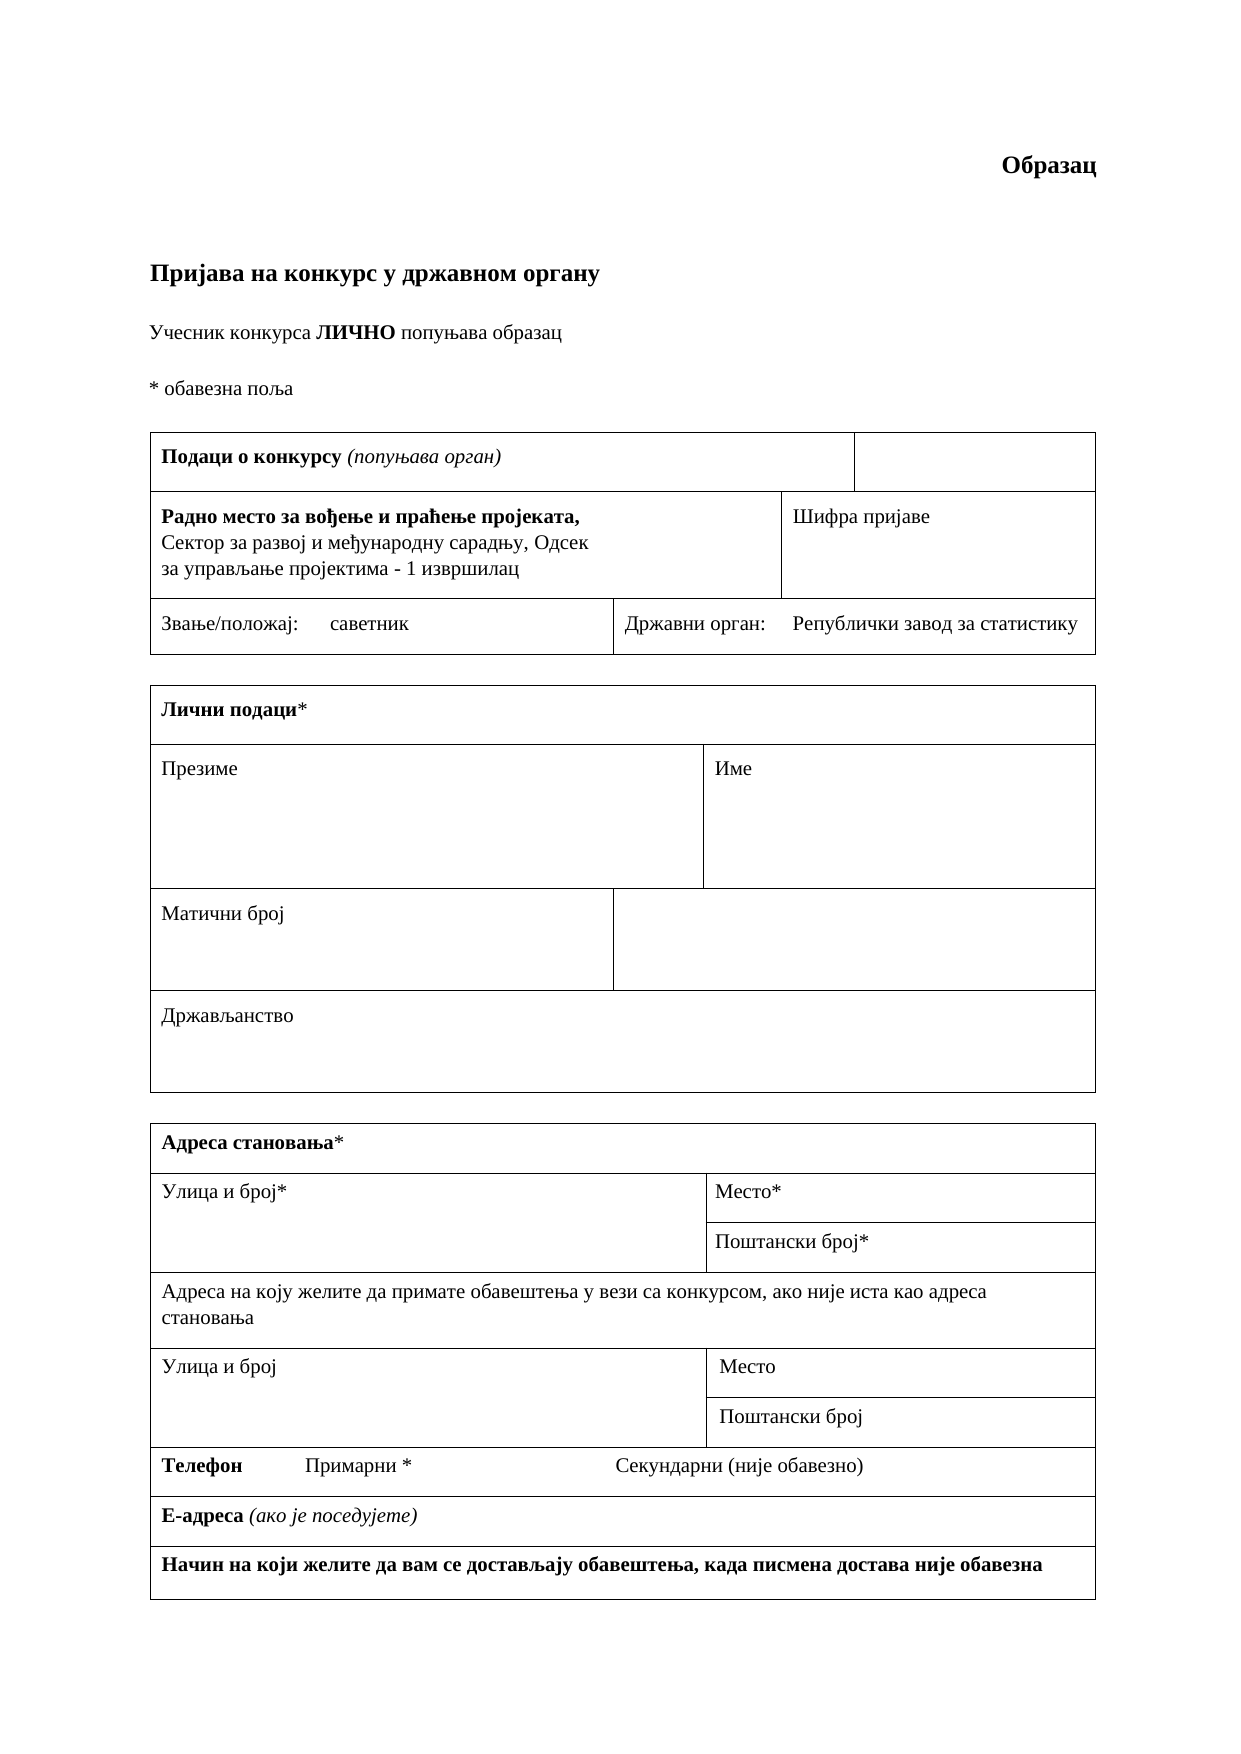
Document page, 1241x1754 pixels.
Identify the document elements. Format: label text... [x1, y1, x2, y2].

table_cell Шифра пријаве [782, 492, 1095, 598]
table_header [614, 686, 1095, 744]
table_cell Држављанство [151, 991, 614, 1092]
text Учесник конкурса ЛИЧНО попуњава образац [148, 320, 1097, 344]
table_cell Поштански број* [707, 1223, 1095, 1272]
table_cell [614, 991, 1095, 1092]
table_cell Место [707, 1349, 1095, 1397]
table_cell [614, 745, 703, 888]
table_cell Презиме [151, 745, 614, 888]
table_header Лични подаци* [151, 686, 614, 744]
table_cell Име [704, 745, 1095, 888]
table_header [855, 433, 1095, 491]
table_cell Е-адреса (ако је поседујете) [151, 1497, 1095, 1546]
text * обавезна поља [148, 376, 1097, 400]
table_header Адреса становања* [151, 1124, 1095, 1173]
table_cell Републички завод за статистику [782, 599, 1095, 653]
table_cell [151, 1547, 1095, 1599]
table_cell Звање/положај: саветник [151, 599, 613, 653]
table_cell Радно место за вођење и праћење пројеката, Сектор за развој и међународну сарадњу, Одсек за управљање пројектима - 1 извршилац [151, 492, 614, 598]
table_cell [614, 492, 781, 598]
table_cell Телефон Примарни * Секундарни (није обавезно) [151, 1448, 1095, 1496]
table_cell Матични број [151, 889, 613, 990]
table_cell Улица и број [151, 1349, 706, 1447]
table_cell [614, 889, 1095, 990]
table_cell Место* [707, 1174, 1095, 1222]
table_cell Поштански број [707, 1398, 1095, 1447]
table_header Подаци о конкурсу (попуњава орган) [151, 433, 614, 491]
table_header [782, 433, 854, 491]
table_cell Државни орган: [614, 599, 782, 653]
table_cell Адреса на коју желите да примате обавештења у вези са конкурсом, ако није иста као адреса становања [151, 1273, 1095, 1347]
table_cell Улица и број* [151, 1174, 706, 1272]
table_header [614, 433, 782, 491]
text Пријава на конкурс у државном органу [150, 258, 1097, 287]
text Образац [150, 150, 1097, 179]
